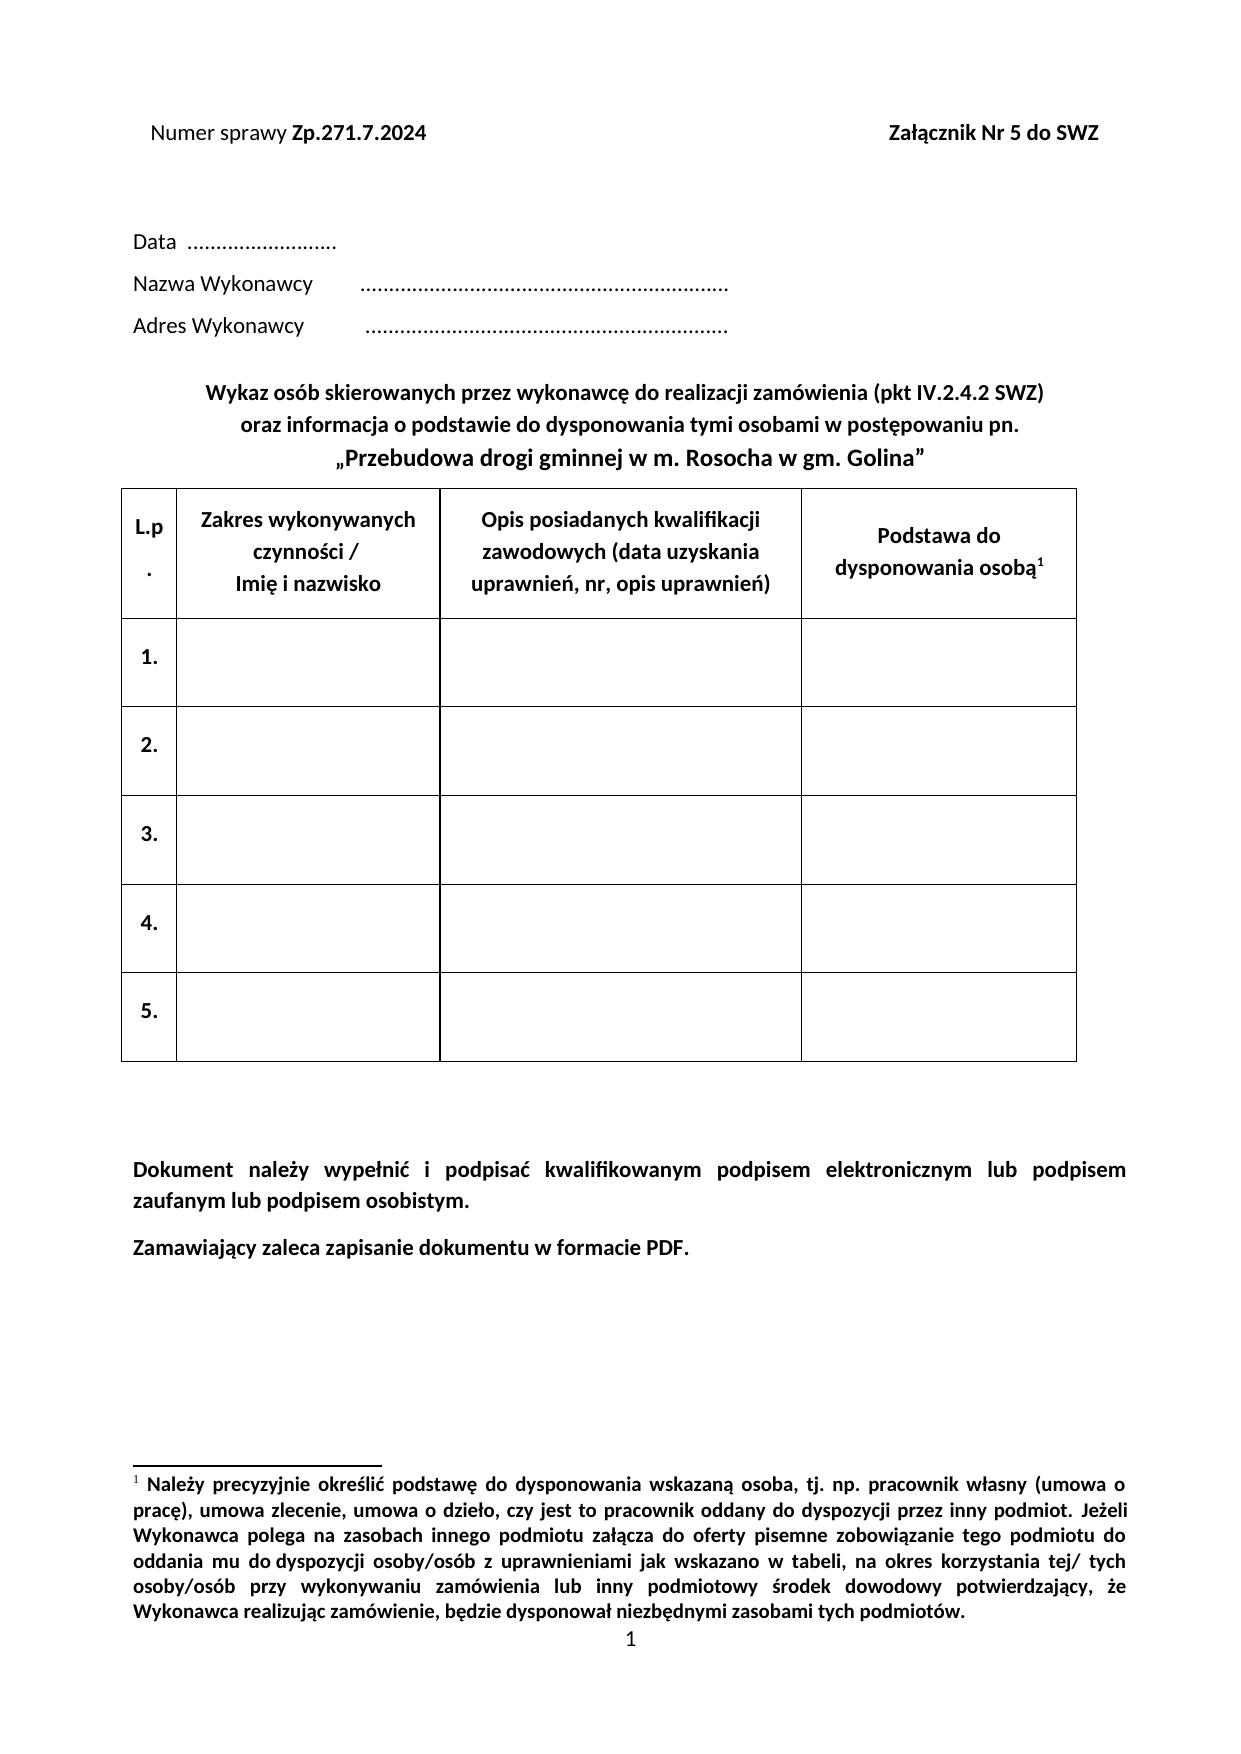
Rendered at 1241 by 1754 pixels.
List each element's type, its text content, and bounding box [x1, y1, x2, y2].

table_cell [441, 619, 801, 706]
table_header Zakres wykonywanych czynności / Imię i nazwisko [177, 489, 439, 617]
table_cell [802, 619, 1076, 706]
table_cell [177, 973, 439, 1061]
table_cell [441, 973, 801, 1061]
table_cell 1. [122, 619, 176, 706]
table_cell [802, 885, 1076, 972]
text Wykaz osób skierowanych przez wykonawcę do realizacji zamówienia (pkt IV.2.4.2 SWZ) oraz informacja o podstawie do dysponowania tymi osobami w postępowaniu pn. [133, 378, 1128, 438]
table_cell 5. [122, 973, 176, 1061]
table_header L.p. [122, 489, 176, 617]
table_header Podstawa do dysponowania osobą [802, 489, 1076, 617]
table_cell [177, 885, 439, 972]
text Data .......................... [133, 227, 1128, 255]
table_cell [802, 707, 1076, 795]
text Dokument należy wypełnić i podpisać kwalifikowanym podpisem elektronicznym lub podpisem zaufanym lub podpisem osobistym. [133, 1156, 1128, 1214]
text Numer sprawy Zp.271.7.2024 Załącznik Nr 5 do SWZ [133, 118, 1128, 188]
text Adres Wykonawcy ............................................................... [133, 311, 1128, 339]
table_cell [441, 707, 801, 795]
table_cell [441, 885, 801, 972]
table_cell 3. [122, 796, 176, 883]
table_cell 2. [122, 707, 176, 795]
table_cell [177, 707, 439, 795]
text Zamawiający zaleca zapisanie dokumentu w formacie PDF. [133, 1233, 1128, 1261]
table_cell [177, 619, 439, 706]
table_cell [177, 796, 439, 883]
text Nazwa Wykonawcy ................................................................ [133, 269, 1128, 297]
text „Przebudowa drogi gminnej w m. Rosocha w gm. Golina” [133, 442, 1128, 473]
table_cell 4. [122, 885, 176, 972]
table_cell [802, 796, 1076, 883]
table_header Opis posiadanych kwalifikacji zawodowych (data uzyskania uprawnień, nr, opis uprawnień) [441, 489, 801, 617]
table_cell [441, 796, 801, 883]
table_cell [802, 973, 1076, 1061]
